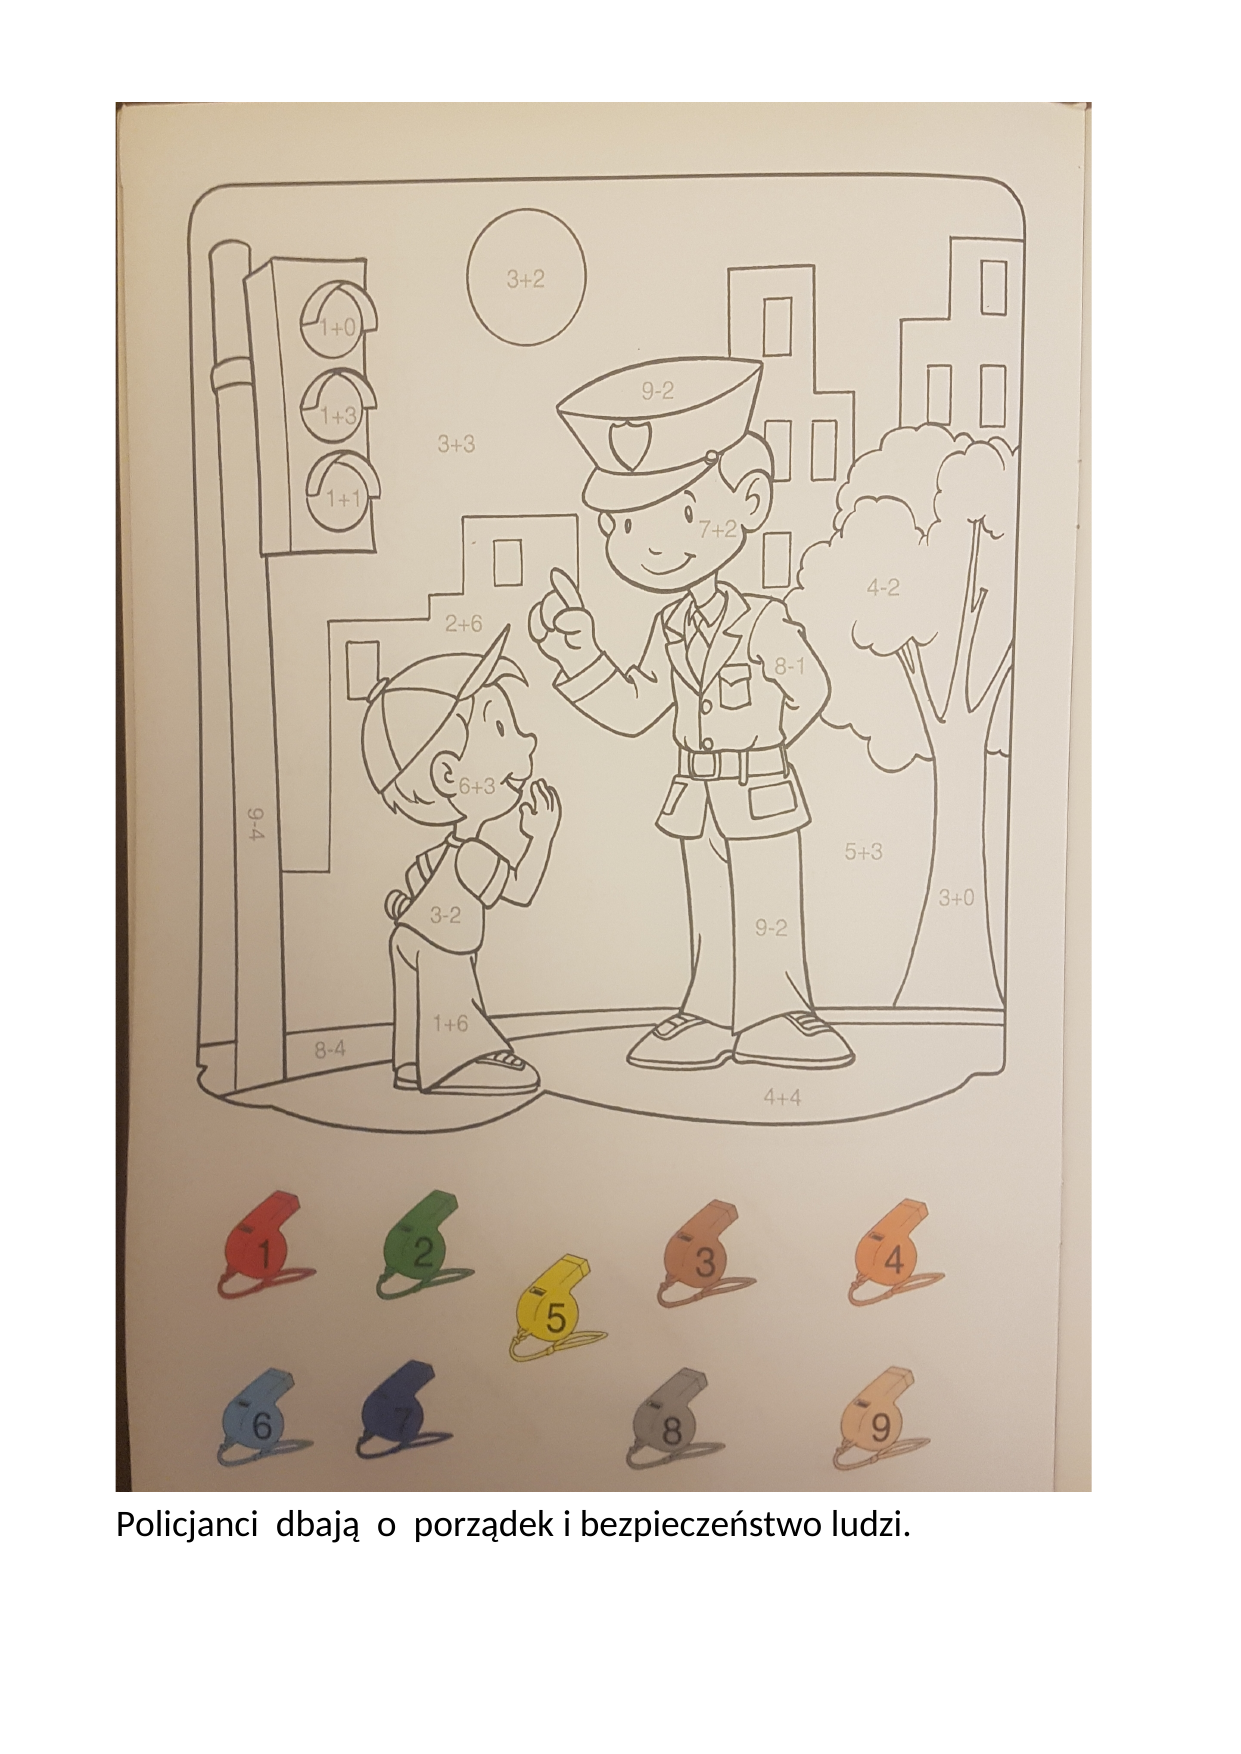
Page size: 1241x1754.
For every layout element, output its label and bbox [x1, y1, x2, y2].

picture [115, 102, 1092, 1492]
